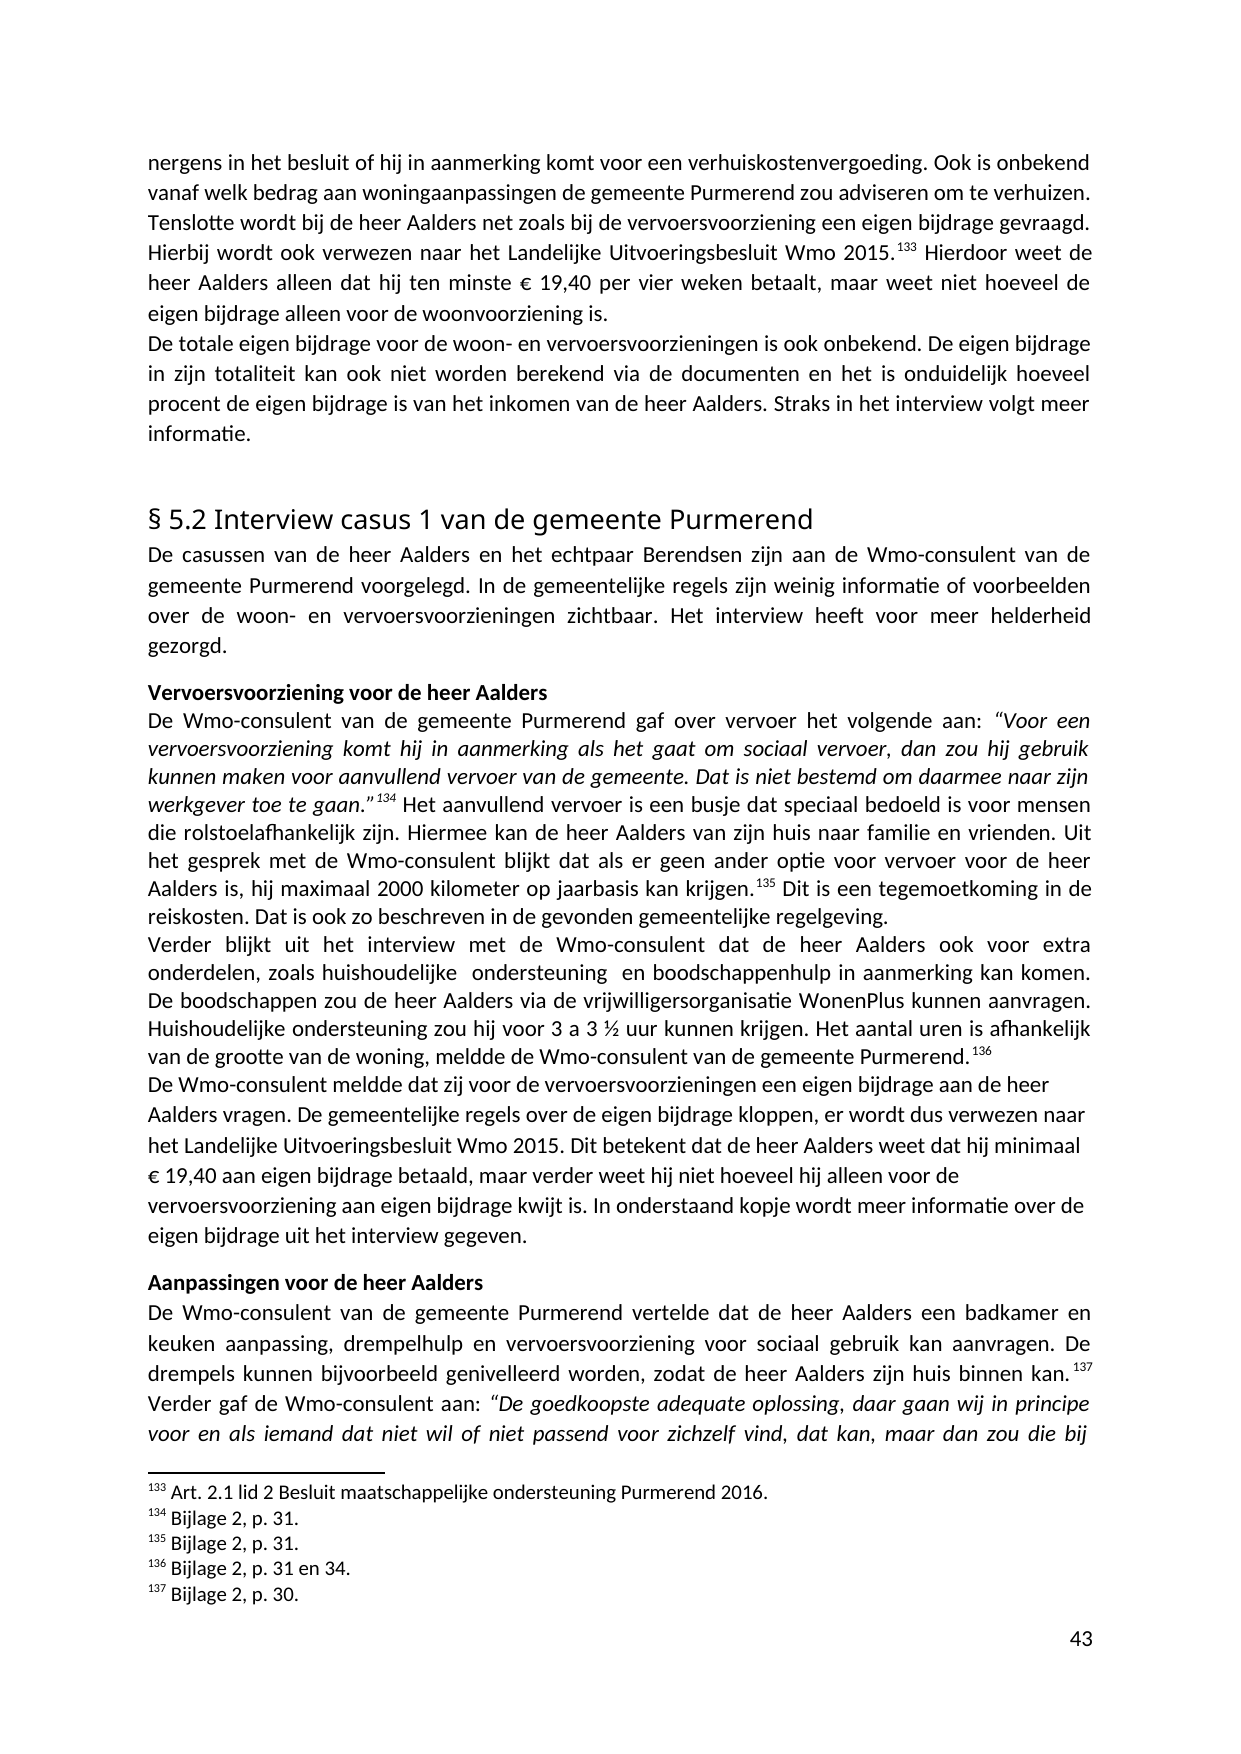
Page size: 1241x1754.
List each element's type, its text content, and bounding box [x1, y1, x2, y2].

text Tenslotte wordt bij de heer Aalders net zoals bij de vervoersvoorziening een eigen bijdrage gevraagd. Hierbij wordt ook verwezen naar het Landelijke Uitvoeringsbesluit Wmo 2015. Hierdoor weet de heer Aalders alleen dat hij ten minste € 19,40 per vier weken betaalt, maar weet niet hoeveel de eigen bijdrage alleen voor de woonvoorziening is. [148, 208, 1093, 327]
text Vervoersvoorziening voor de heer Aalders [148, 678, 1093, 706]
text Aanpassingen voor de heer Aalders [148, 1268, 1093, 1296]
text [148, 148, 1093, 206]
subtitle § 5.2 Interview casus 1 van de gemeente Purmerend [148, 501, 1093, 538]
text Verder blijkt uit het interview met de Wmo-consulent dat de heer Aalders ook voor extra onderdelen, zoals huishoudelijke ondersteuning en boodschappenhulp in aanmerking kan komen. De boodschappen zou de heer Aalders via de vrijwilligersorganisatie WonenPlus kunnen aanvragen. Huishoudelijke ondersteuning zou hij voor 3 a 3 ½ uur kunnen krijgen. Het aantal uren is afhankelijk van de grootte van de woning, meldde de Wmo-consulent van de gemeente Purmerend. [148, 930, 1093, 1070]
text De Wmo-consulent meldde dat zij voor de vervoersvoorzieningen een eigen bijdrage aan de heer Aalders vragen. De gemeentelijke regels over de eigen bijdrage kloppen, er wordt dus verwezen naar het Landelijke Uitvoeringsbesluit Wmo 2015. Dit betekent dat de heer Aalders weet dat hij minimaal € 19,40 aan eigen bijdrage betaald, maar verder weet hij niet hoeveel hij alleen voor de vervoersvoorziening aan eigen bijdrage kwijt is. In onderstaand kopje wordt meer informatie over de eigen bijdrage uit het interview gegeven. [148, 1070, 1093, 1249]
text De totale eigen bijdrage voor de woon- en vervoersvoorzieningen is ook onbekend. De eigen bijdrage in zijn totaliteit kan ook niet worden berekend via de documenten en het is onduidelijk hoeveel procent de eigen bijdrage is van het inkomen van de heer Aalders. Straks in het interview volgt meer informatie. [148, 329, 1093, 447]
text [148, 1298, 1093, 1447]
text De casussen van de heer Aalders en het echtpaar Berendsen zijn aan de Wmo-consulent van de gemeente Purmerend voorgelegd. In de gemeentelijke regels zijn weinig informatie of voorbeelden over de woon- en vervoersvoorzieningen zichtbaar. Het interview heeft voor meer helderheid gezorgd. [148, 541, 1093, 659]
text De Wmo-consulent van de gemeente Purmerend gaf over vervoer het volgende aan: “Voor een vervoersvoorziening komt hij in aanmerking als het gaat om sociaal vervoer, dan zou hij gebruik kunnen maken voor aanvullend vervoer van de gemeente. Dat is niet bestemd om daarmee naar zijn werkgever toe te gaan.” Het aanvullend vervoer is een busje dat speciaal bedoeld is voor mensen die rolstoelafhankelijk zijn. Hiermee kan de heer Aalders van zijn huis naar familie en vrienden. Uit het gesprek met de Wmo-consulent blijkt dat als er geen ander optie voor vervoer voor de heer Aalders is, hij maximaal 2000 kilometer op jaarbasis kan krijgen. Dit is een tegemoetkoming in de reiskosten. Dat is ook zo beschreven in de gevonden gemeentelijke regelgeving. [148, 706, 1093, 930]
